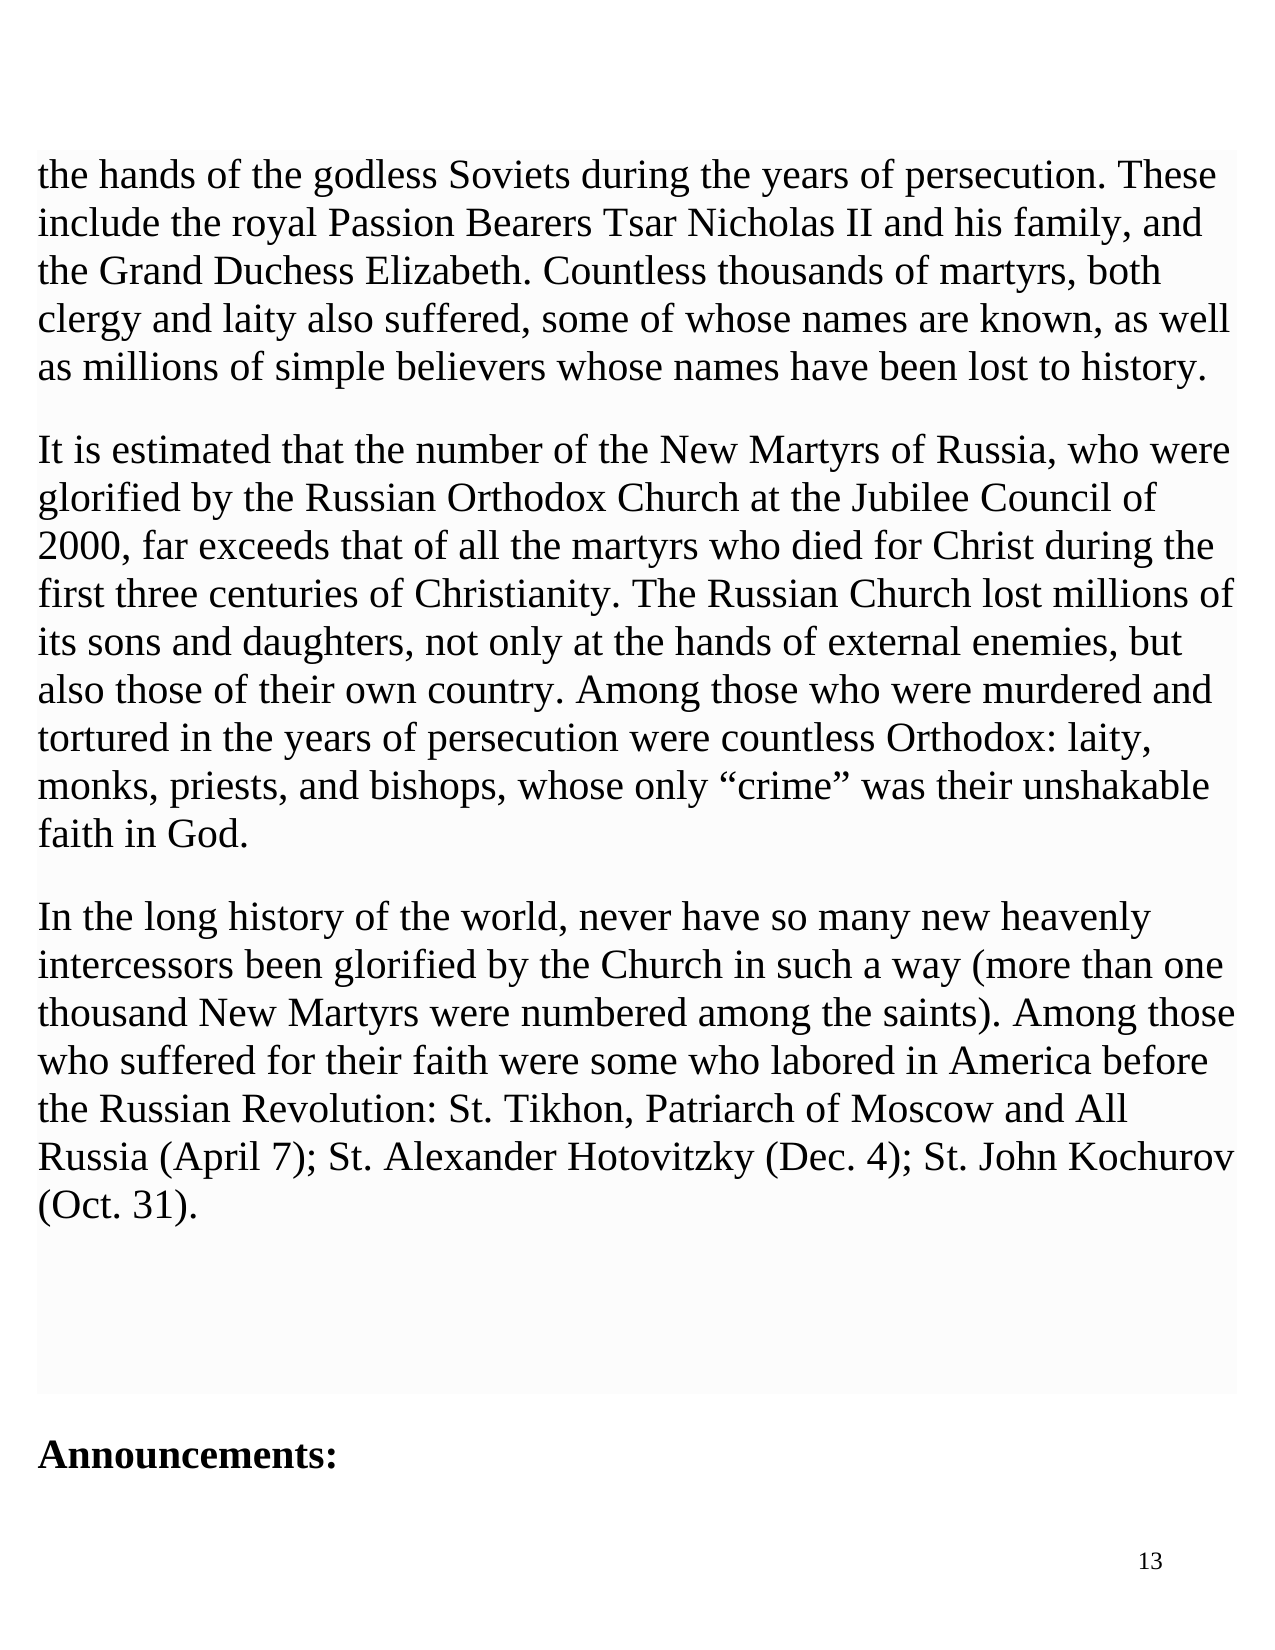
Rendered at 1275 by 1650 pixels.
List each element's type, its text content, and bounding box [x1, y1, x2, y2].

text In the long history of the world, never have so many new heavenly intercessors been glorified by the Church in such a way (more than one thousand New Martyrs were numbered among the saints). Among those who suffered for their faith were some who labored in America before the Russian Revolution: St. Tikhon, Patriarch of Moscow and All Russia (April 7); St. Alexander Hotovitzky (Dec. 4); St. John Kochurov (Oct. 31). [37, 892, 1237, 1227]
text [37, 150, 1237, 389]
text It is estimated that the number of the New Martyrs of Russia, who were glorified by the Russian Orthodox Church at the Jubilee Council of 2000, far exceeds that of all the martyrs who died for Christ during the first three centuries of Christianity. The Russian Church lost millions of its sons and daughters, not only at the hands of external enemies, but also those of their own country. Among those who were murdered and tortured in the years of persecution were countless Orthodox: laity, monks, priests, and bishops, whose only “crime” was their unshakable faith in God. [37, 425, 1237, 856]
text Announcements: [37, 1429, 1237, 1477]
